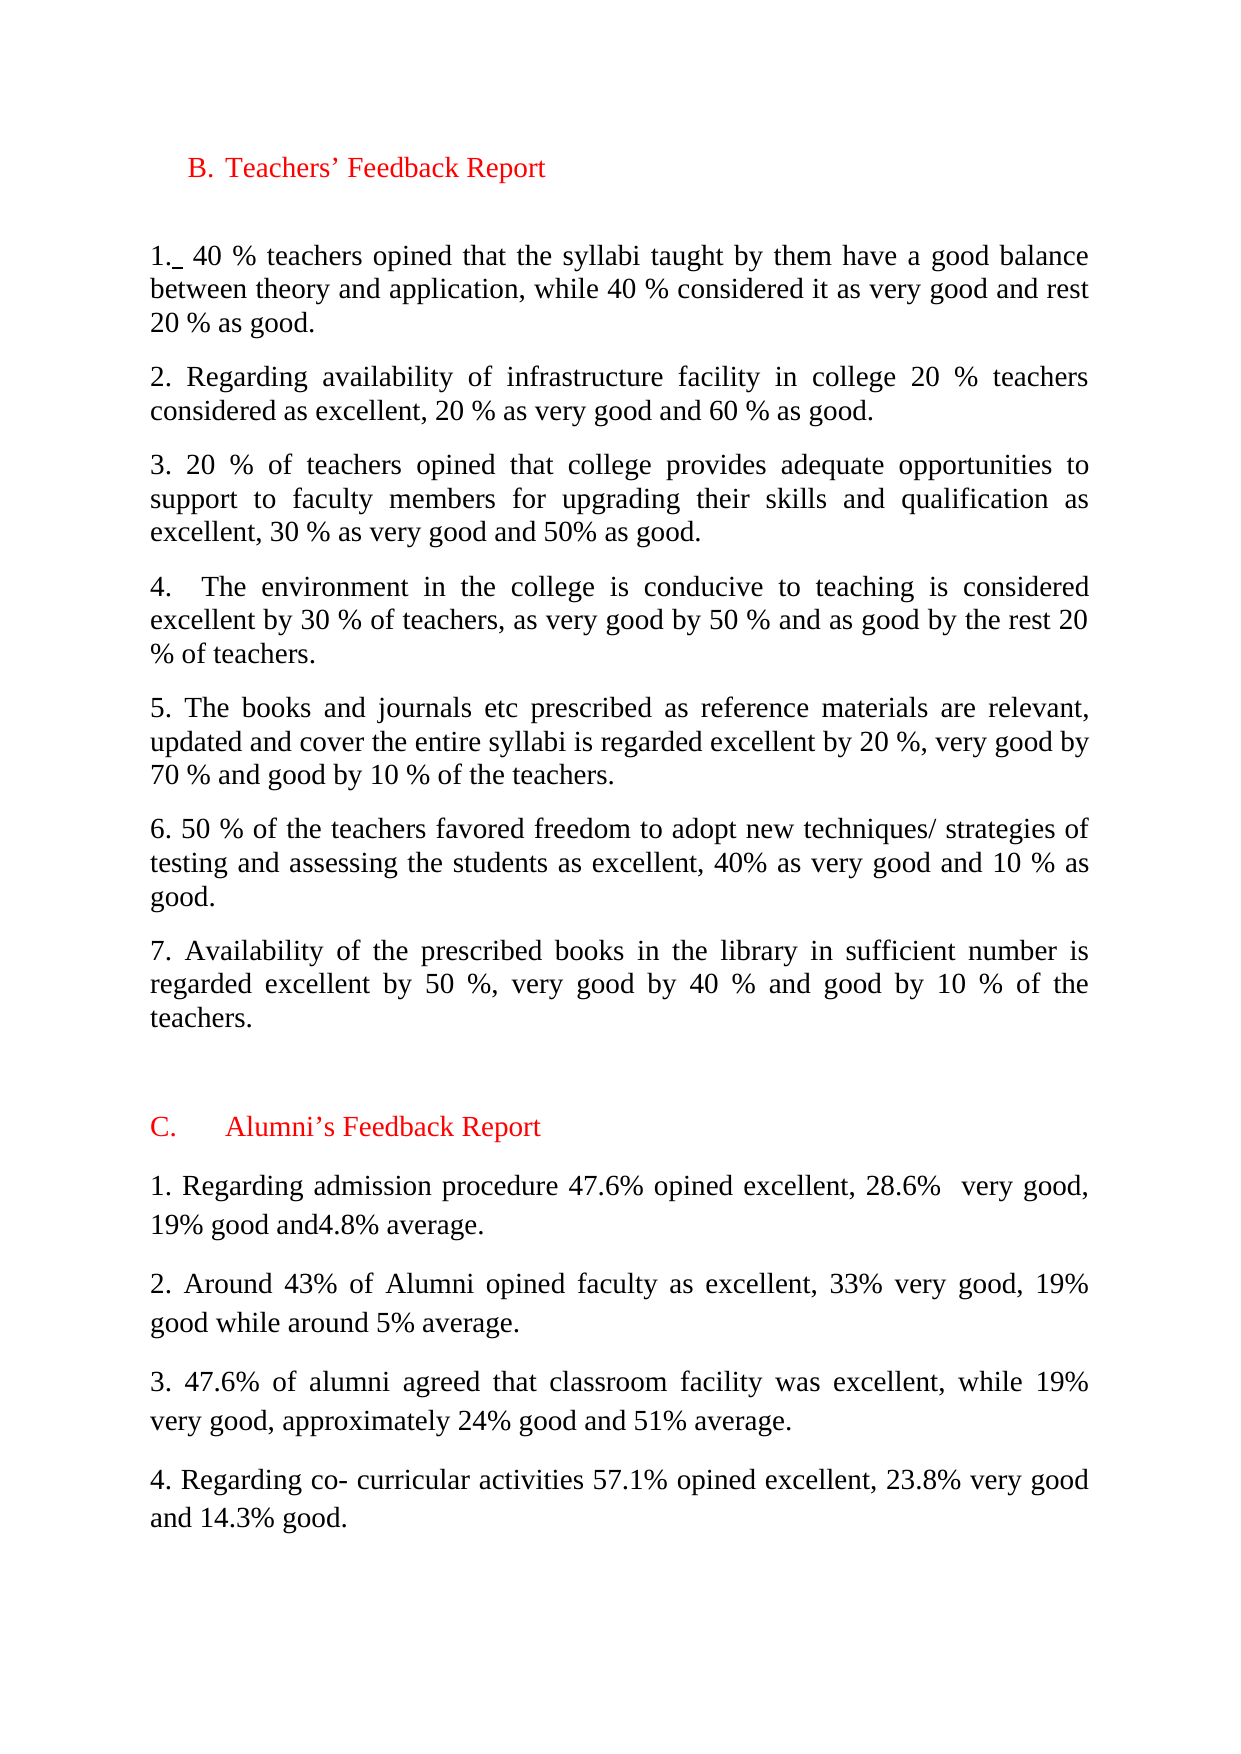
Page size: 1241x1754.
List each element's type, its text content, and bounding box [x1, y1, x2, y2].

list Teachers’ Feedback Report [187, 150, 1090, 183]
text 3. 20 % of teachers opined that college provides adequate opportunities to support to faculty members for upgrading their skills and qualification as excellent, 30 % as very good and 50% as good. [150, 447, 1090, 548]
text C. Alumni’s Feedback Report [150, 1109, 1090, 1142]
text 4. The environment in the college is conducive to teaching is considered excellent by 30 % of teachers, as very good by 50 % and as good by the rest 20 % of teachers. [150, 569, 1090, 669]
text 4. Regarding co- curricular activities 57.1% opined excellent, 23.8% very good and 14.3% good. [150, 1462, 1090, 1534]
text 5. The books and journals etc prescribed as reference materials are relevant, updated and cover the entire syllabi is regarded excellent by 20 %, very good by 70 % and good by 10 % of the teachers. [150, 690, 1090, 791]
text 7. Availability of the prescribed books in the library in sufficient number is regarded excellent by 50 %, very good by 40 % and good by 10 % of the teachers. [150, 933, 1090, 1034]
text 2. Regarding availability of infrastructure facility in college 20 % teachers considered as excellent, 20 % as very good and 60 % as good. [150, 359, 1090, 426]
text 6. 50 % of the teachers favored freedom to adopt new techniques/ strategies of testing and assessing the students as excellent, 40% as very good and 10 % as good. [150, 812, 1090, 912]
text 1. Regarding admission procedure 47.6% opined excellent, 28.6% very good, 19% good and4.8% average. [150, 1168, 1090, 1240]
text 2. Around 43% of Alumni opined faculty as excellent, 33% very good, 19% good while around 5% average. [150, 1266, 1090, 1338]
text 1. 40 % teachers opined that the syllabi taught by them have a good balance between theory and application, while 40 % considered it as very good and rest 20 % as good. [150, 238, 1090, 338]
text 3. 47.6% of alumni agreed that classroom facility was excellent, while 19% very good, approximately 24% good and 51% average. [150, 1364, 1090, 1436]
